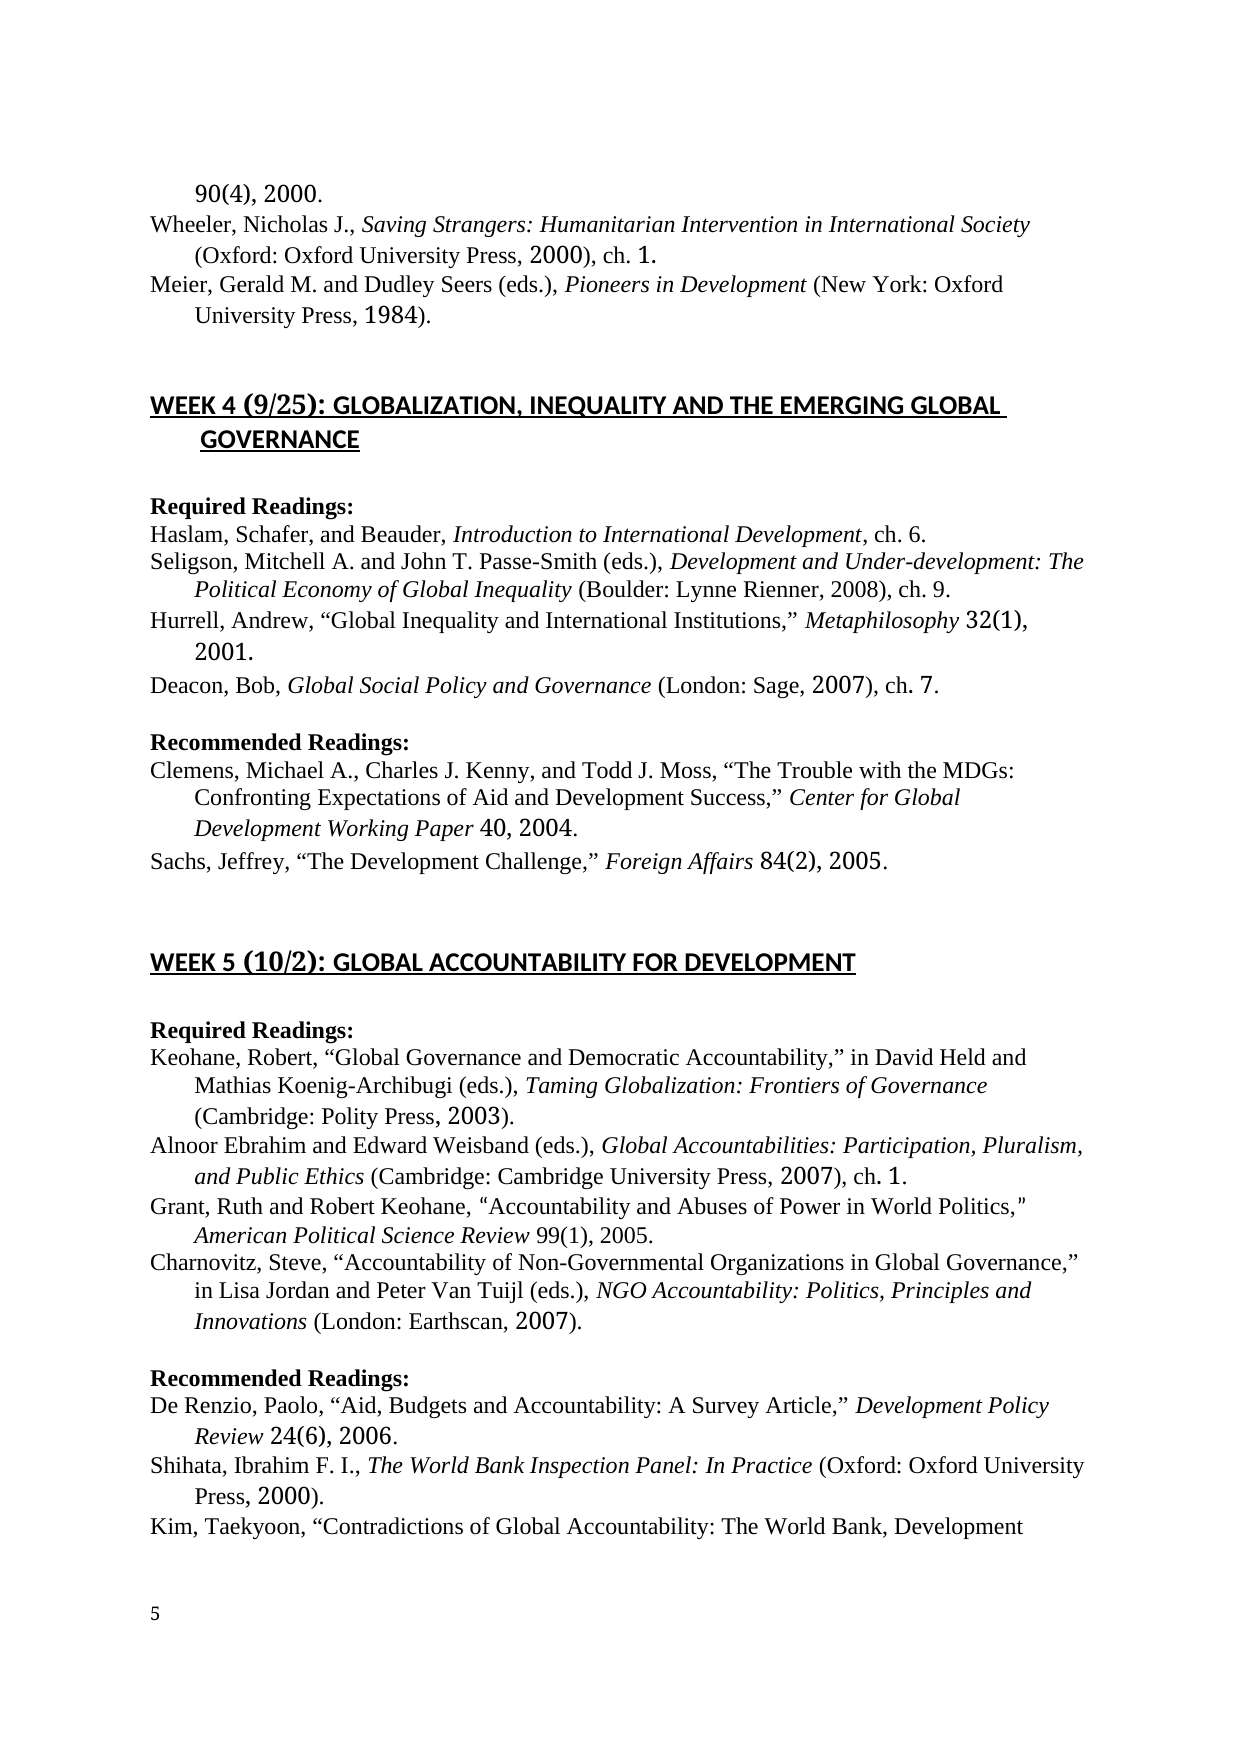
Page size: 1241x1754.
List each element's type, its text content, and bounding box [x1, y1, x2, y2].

text Seligson, Mitchell A. and John T. Passe-Smith (eds.), Development and Under-development: The Political Economy of Global Inequality (Boulder: Lynne Rienner, 2008), ch. 9. [150, 547, 1090, 603]
text Charnovitz, Steve, “Accountability of Non-Governmental Organizations in Global Governance,” in Lisa Jordan and Peter Van Tuijl (eds.), NGO Accountability: Politics, Principles and Innovations (London: Earthscan, 2007). [150, 1248, 1090, 1336]
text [150, 177, 1090, 210]
text Grant, Ruth and Robert Keohane, “Accountability and Abuses of Power in World Politics,” American Political Science Review 99(1), 2005. [150, 1191, 1090, 1248]
text Sachs, Jeffrey, “The Development Challenge,” Foreign Affairs 84(2), 2005. [150, 843, 1090, 876]
text Required Readings: [150, 492, 1090, 520]
text WEEK 4 (9/25): GLOBALIZATION, INEQUALITY AND THE EMERGING GLOBAL GOVERNANCE [150, 385, 1090, 455]
text Recommended Readings: [150, 728, 1090, 756]
text Deacon, Bob, Global Social Policy and Governance (London: Sage, 2007), ch. 7. [150, 668, 1090, 700]
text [150, 1512, 1090, 1539]
text Recommended Readings: [150, 1364, 1090, 1391]
text Shihata, Ibrahim F. I., The World Bank Inspection Panel: In Practice (Oxford: Oxford University Press, 2000). [150, 1452, 1090, 1512]
text Haslam, Schafer, and Beauder, Introduction to International Development, ch. 6. [150, 520, 1090, 547]
text De Renzio, Paolo, “Aid, Budgets and Accountability: A Survey Article,” Development Policy Review 24(6), 2006. [150, 1391, 1090, 1452]
text Keohane, Robert, “Global Governance and Democratic Accountability,” in David Held and Mathias Koenig-Archibugi (eds.), Taming Globalization: Frontiers of Governance (Cambridge: Polity Press, 2003). [150, 1043, 1090, 1131]
text Hurrell, Andrew, “Global Inequality and International Institutions,” Metaphilosophy 32(1), 2001. [150, 603, 1090, 668]
text Meier, Gerald M. and Dudley Seers (eds.), Pioneers in Development (New York: Oxford University Press, 1984). [150, 270, 1090, 330]
text Clemens, Michael A., Charles J. Kenny, and Todd J. Moss, “The Trouble with the MDGs: Confronting Expectations of Aid and Development Success,” Center for Global Development Working Paper 40, 2004. [150, 756, 1090, 843]
text Wheeler, Nicholas J., Saving Strangers: Humanitarian Intervention in International Society (Oxford: Oxford University Press, 2000), ch. 1. [150, 210, 1090, 270]
text Required Readings: [150, 1016, 1090, 1043]
text Alnoor Ebrahim and Edward Weisband (eds.), Global Accountabilities: Participation, Pluralism, and Public Ethics (Cambridge: Cambridge University Press, 2007), ch. 1. [150, 1131, 1090, 1191]
text WEEK 5 (10/2): GLOBAL ACCOUNTABILITY FOR DEVELOPMENT [150, 942, 1090, 979]
